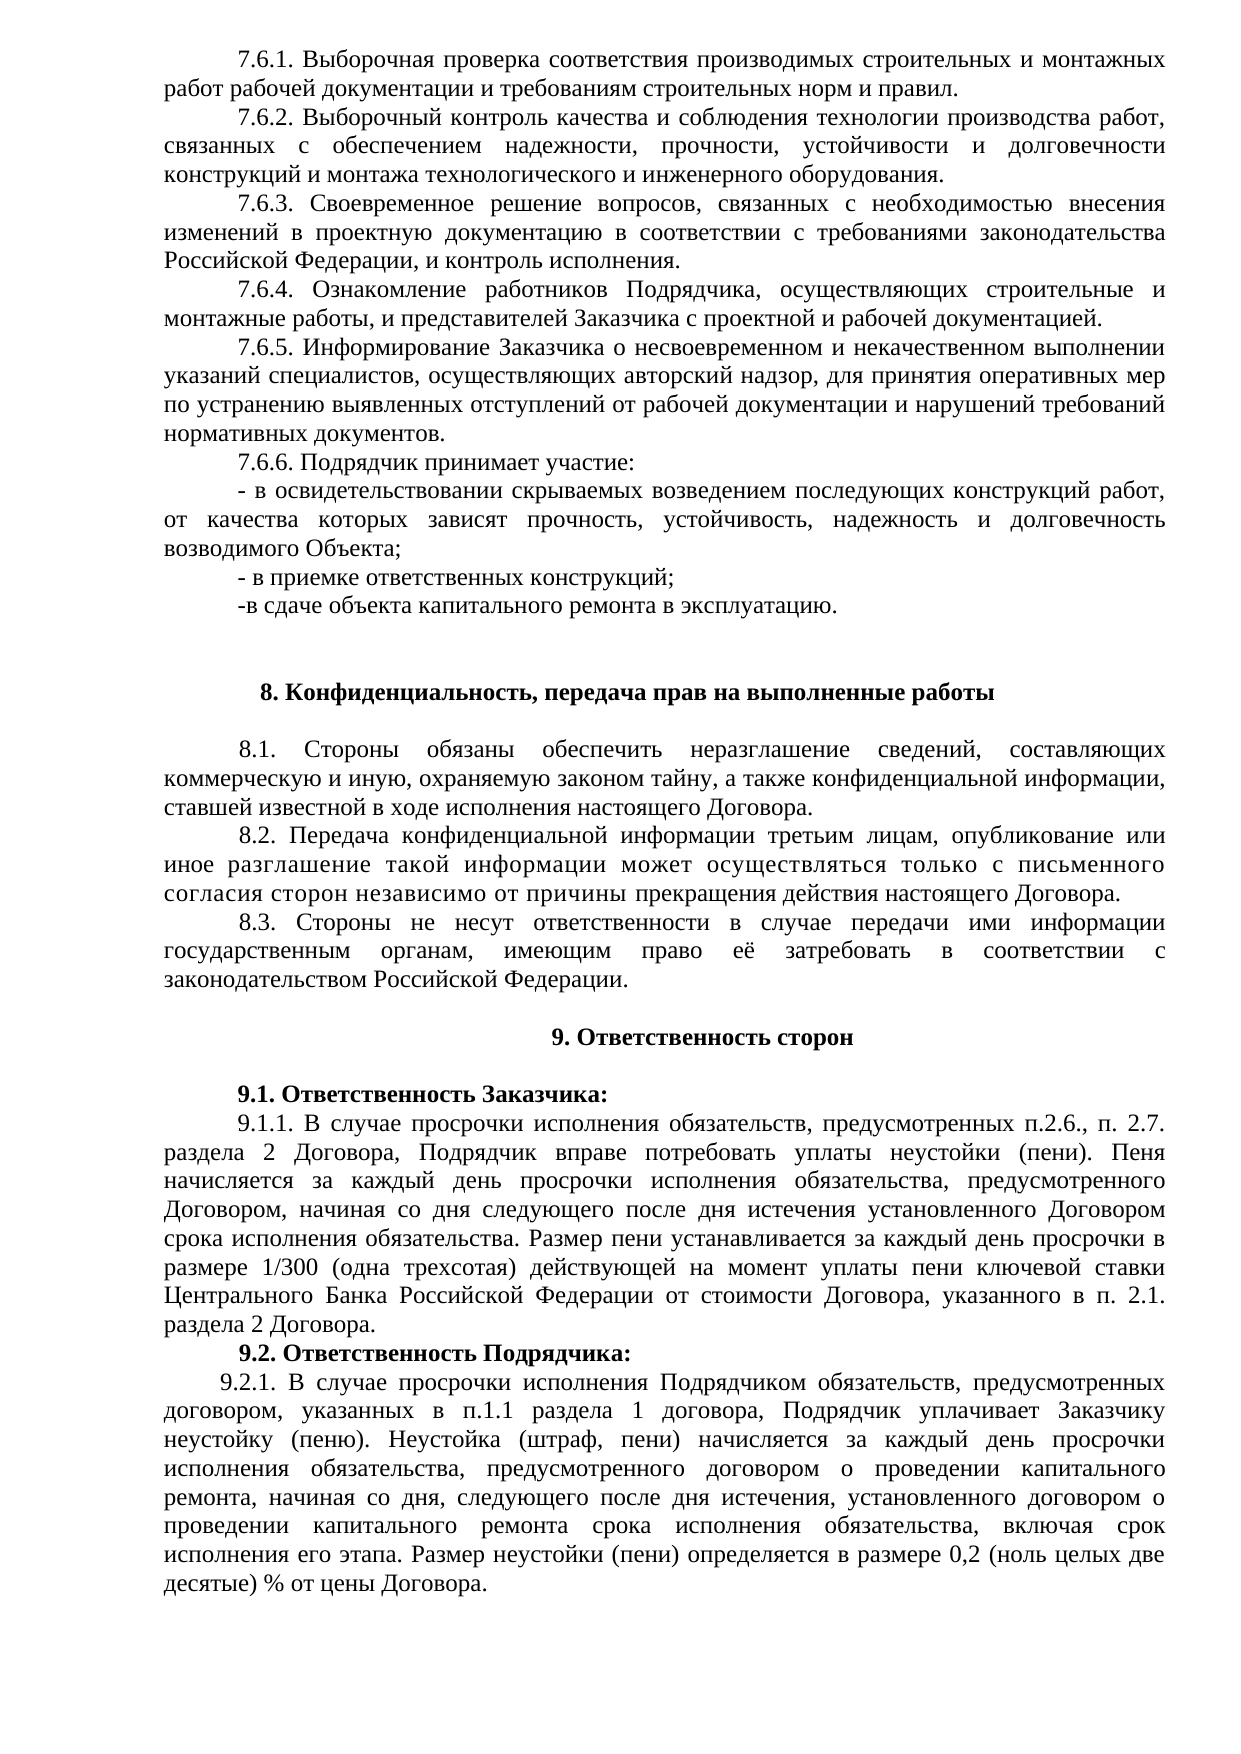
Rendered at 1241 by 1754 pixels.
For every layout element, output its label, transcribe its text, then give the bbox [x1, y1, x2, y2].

text 9.1. Ответственность Заказчика: [164, 1079, 1166, 1108]
text 7.6.4. Ознакомление работников Подрядчика, осуществляющих строительные и монтажные работы, и представителей Заказчика с проектной и рабочей документацией. [164, 274, 1166, 332]
text - в освидетельствовании скрываемых возведением последующих конструкций работ, от качества которых зависят прочность, устойчивость, надежность и долговечность возводимого Объекта; [164, 476, 1166, 562]
text 7.6.2. Выборочный контроль качества и соблюдения технологии производства работ, связанных с обеспечением надежности, прочности, устойчивости и долговечности конструкций и монтажа технологического и инженерного оборудования. [164, 102, 1166, 188]
text 8.2. Передача конфиденциальной информации третьим лицам, опубликование или иное разглашение такой информации может осуществляться только с письменного согласия сторон независимо от причины прекращения действия настоящего Договора. [164, 821, 1166, 907]
text 7.6.1. Выборочная проверка соответствия производимых строительных и монтажных работ рабочей документации и требованиям строительных норм и правил. [164, 44, 1166, 102]
text 9.2. Ответственность Подрядчика: [164, 1338, 1166, 1367]
text 7.6.5. Информирование Заказчика о несвоевременном и некачественном выполнении указаний специалистов, осуществляющих авторский надзор, для принятия оперативных мер по устранению выявленных отступлений от рабочей документации и нарушений требований нормативных документов. [164, 332, 1166, 447]
text 7.6.6. Подрядчик принимает участие: [164, 447, 1166, 476]
text 9.2.1. В случае просрочки исполнения Подрядчиком обязательств, предусмотренных договором, указанных в п.1.1 раздела 1 договора, Подрядчик уплачивает Заказчику неустойку (пеню). Неустойка (штраф, пени) начисляется за каждый день просрочки исполнения обязательства, предусмотренного договором о проведении капитального ремонта, начиная со дня, следующего после дня истечения, установленного договором о проведении капитального ремонта срока исполнения обязательства, включая срок исполнения его этапа. Размер неустойки (пени) определяется в размере 0,2 (ноль целых две десятые) % от цены Договора. [164, 1367, 1166, 1597]
text 7.6.3. Своевременное решение вопросов, связанных с необходимостью внесения изменений в проектную документацию в соответствии с требованиями законодательства Российской Федерации, и контроль исполнения. [164, 188, 1166, 274]
text 8.1. Стороны обязаны обеспечить неразглашение сведений, составляющих коммерческую и иную, охраняемую законом тайну, а также конфиденциальной информации, ставшей известной в ходе исполнения настоящего Договора. [164, 734, 1166, 821]
text 9. Ответственность сторон [164, 1022, 1166, 1051]
text - в приемке ответственных конструкций; [164, 562, 1166, 591]
text -в сдаче объекта капитального ремонта в эксплуатацию. [164, 591, 1166, 619]
text 8. Конфиденциальность, передача прав на выполненные работы [89, 677, 1166, 706]
text 8.3. Стороны не несут ответственности в случае передачи ими информации государственным органам, имеющим право её затребовать в соответствии с законодательством Российской Федерации. [164, 907, 1166, 993]
text 9.1.1. В случае просрочки исполнения обязательств, предусмотренных п.2.6., п. 2.7. раздела 2 Договора, Подрядчик вправе потребовать уплаты неустойки (пени). Пеня начисляется за каждый день просрочки исполнения обязательства, предусмотренного Договором, начиная со дня следующего после дня истечения установленного Договором срока исполнения обязательства. Размер пени устанавливается за каждый день просрочки в размере 1/300 (одна трехсотая) действующей на момент уплаты пени ключевой ставки Центрального Банка Российской Федерации от стоимости Договора, указанного в п. 2.1. раздела 2 Договора. [164, 1108, 1166, 1338]
